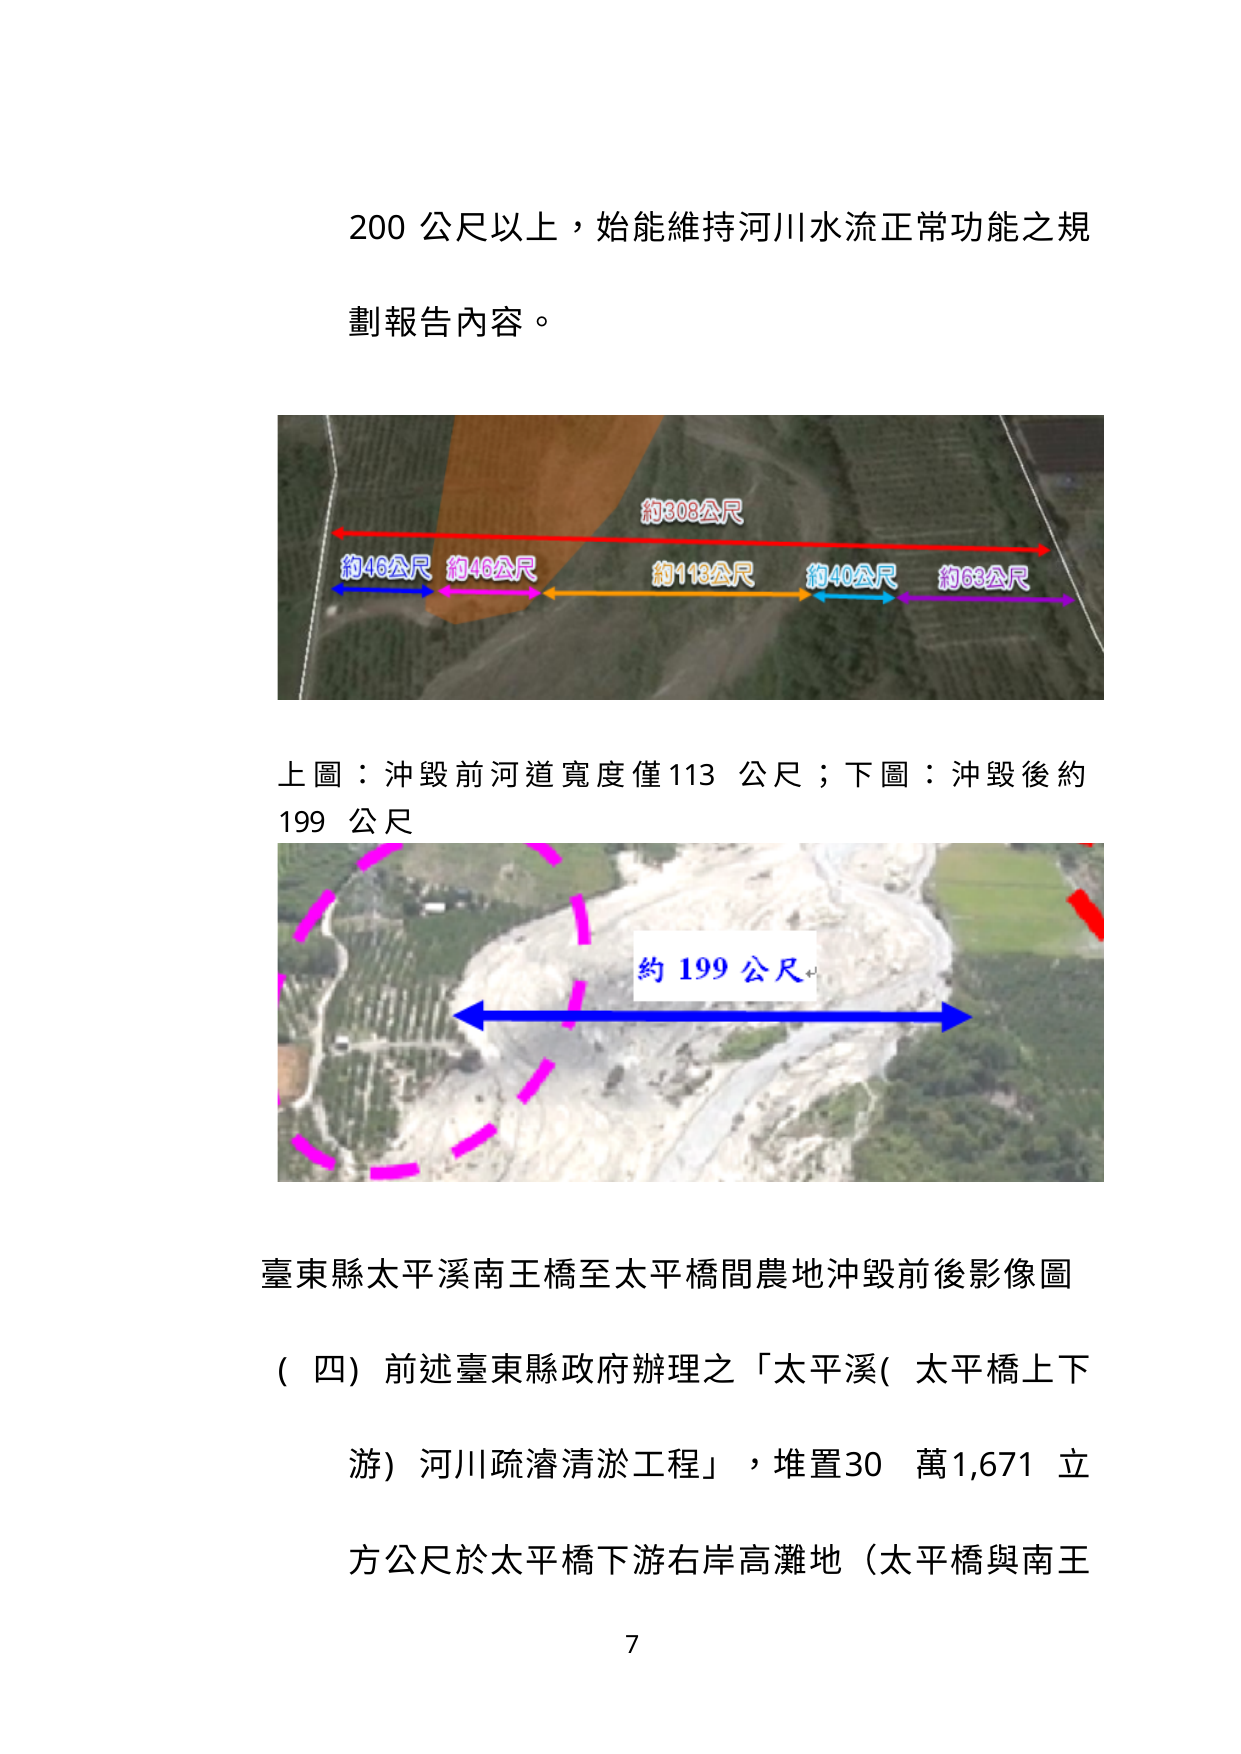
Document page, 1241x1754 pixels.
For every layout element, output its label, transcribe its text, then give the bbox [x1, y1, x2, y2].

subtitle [244, 177, 1092, 368]
picture [277, 843, 1104, 1182]
picture [277, 415, 1104, 700]
table_header [245, 415, 1104, 748]
table_cell 上圖：沖毀前河道寬度僅113公尺；下圖：沖毀後約199公尺 [245, 749, 1104, 844]
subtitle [244, 1320, 1092, 1605]
text 臺東縣太平溪南王橋至太平橋間農地沖毀前後影像圖 [242, 1224, 1092, 1320]
table_cell [245, 844, 1104, 1224]
